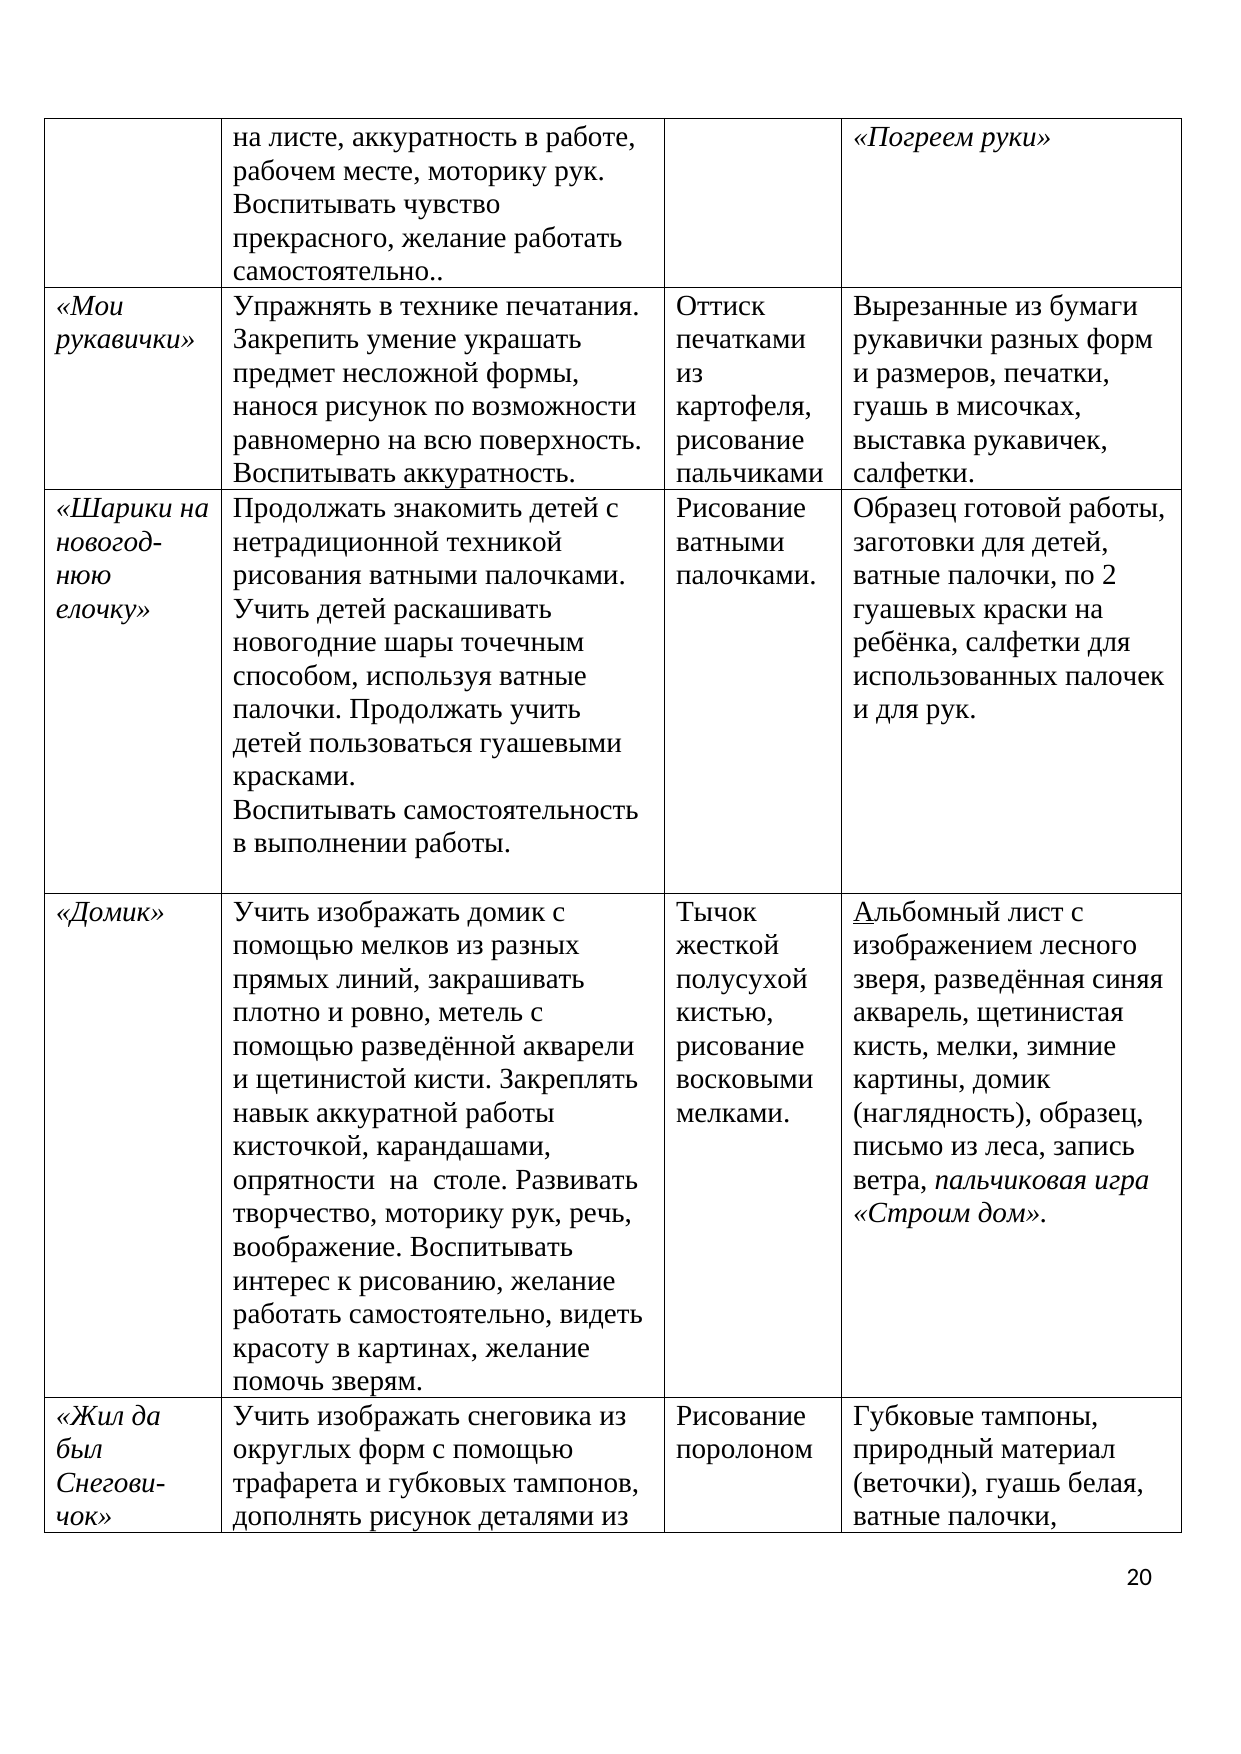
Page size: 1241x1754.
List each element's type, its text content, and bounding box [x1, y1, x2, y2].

table_cell «Шарики на новогод-нюю елочку» [45, 490, 221, 893]
table_cell «Мои рукавички» [45, 288, 221, 489]
table_cell Рисование поролоном [665, 1398, 841, 1532]
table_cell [842, 1398, 1181, 1532]
table_cell Вырезанные из бумаги рукавички разных форм и размеров, печатки, гуашь в мисочках, выставка рукавичек, салфетки. [842, 288, 1181, 489]
table_cell Рисование ватными палочками. [665, 490, 841, 893]
table_cell Тычок жесткой полусухой кистью, рисование восковыми мелками. [665, 894, 841, 1397]
table_cell Образец готовой работы, заготовки для детей, ватные палочки, по 2 гуашевых краски на ребёнка, салфетки для использованных палочек и для рук. [842, 490, 1181, 893]
table_cell Продолжать знакомить детей с нетрадиционной техникой рисования ватными палочками. Учить детей раскашивать новогодние шары точечным способом, используя ватные палочки. Продолжать учить детей пользоваться гуашевыми красками. Воспитывать самостоятельность в выполнении работы. [222, 490, 664, 893]
table_cell Упражнять в технике печатания. Закрепить умение украшать предмет несложной формы, нанося рисунок по возможности равномерно на всю поверхность. Воспитывать аккуратность. [222, 288, 664, 489]
table_cell Альбомный лист с изображением лесного зверя, разведённая синяя акварель, щетинистая кисть, мелки, зимние картины, домик (наглядность), образец, письмо из леса, запись ветра, пальчиковая игра «Строим дом». [842, 894, 1181, 1397]
table_cell «Домик» [45, 894, 221, 1397]
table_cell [222, 1398, 664, 1532]
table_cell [842, 119, 1181, 287]
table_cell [45, 1398, 221, 1532]
table_cell Оттиск печатками из картофеля, рисование пальчиками [665, 288, 841, 489]
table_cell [222, 119, 664, 287]
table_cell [45, 119, 221, 287]
table_cell Учить изображать домик с помощью мелков из разных прямых линий, закрашивать плотно и ровно, метель с помощью разведённой акварели и щетинистой кисти. Закреплять навык аккуратной работы кисточкой, карандашами, опрятности на столе. Развивать творчество, моторику рук, речь, воображение. Воспитывать интерес к рисованию, желание работать самостоятельно, видеть красоту в картинах, желание помочь зверям. [222, 894, 664, 1397]
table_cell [665, 119, 841, 287]
